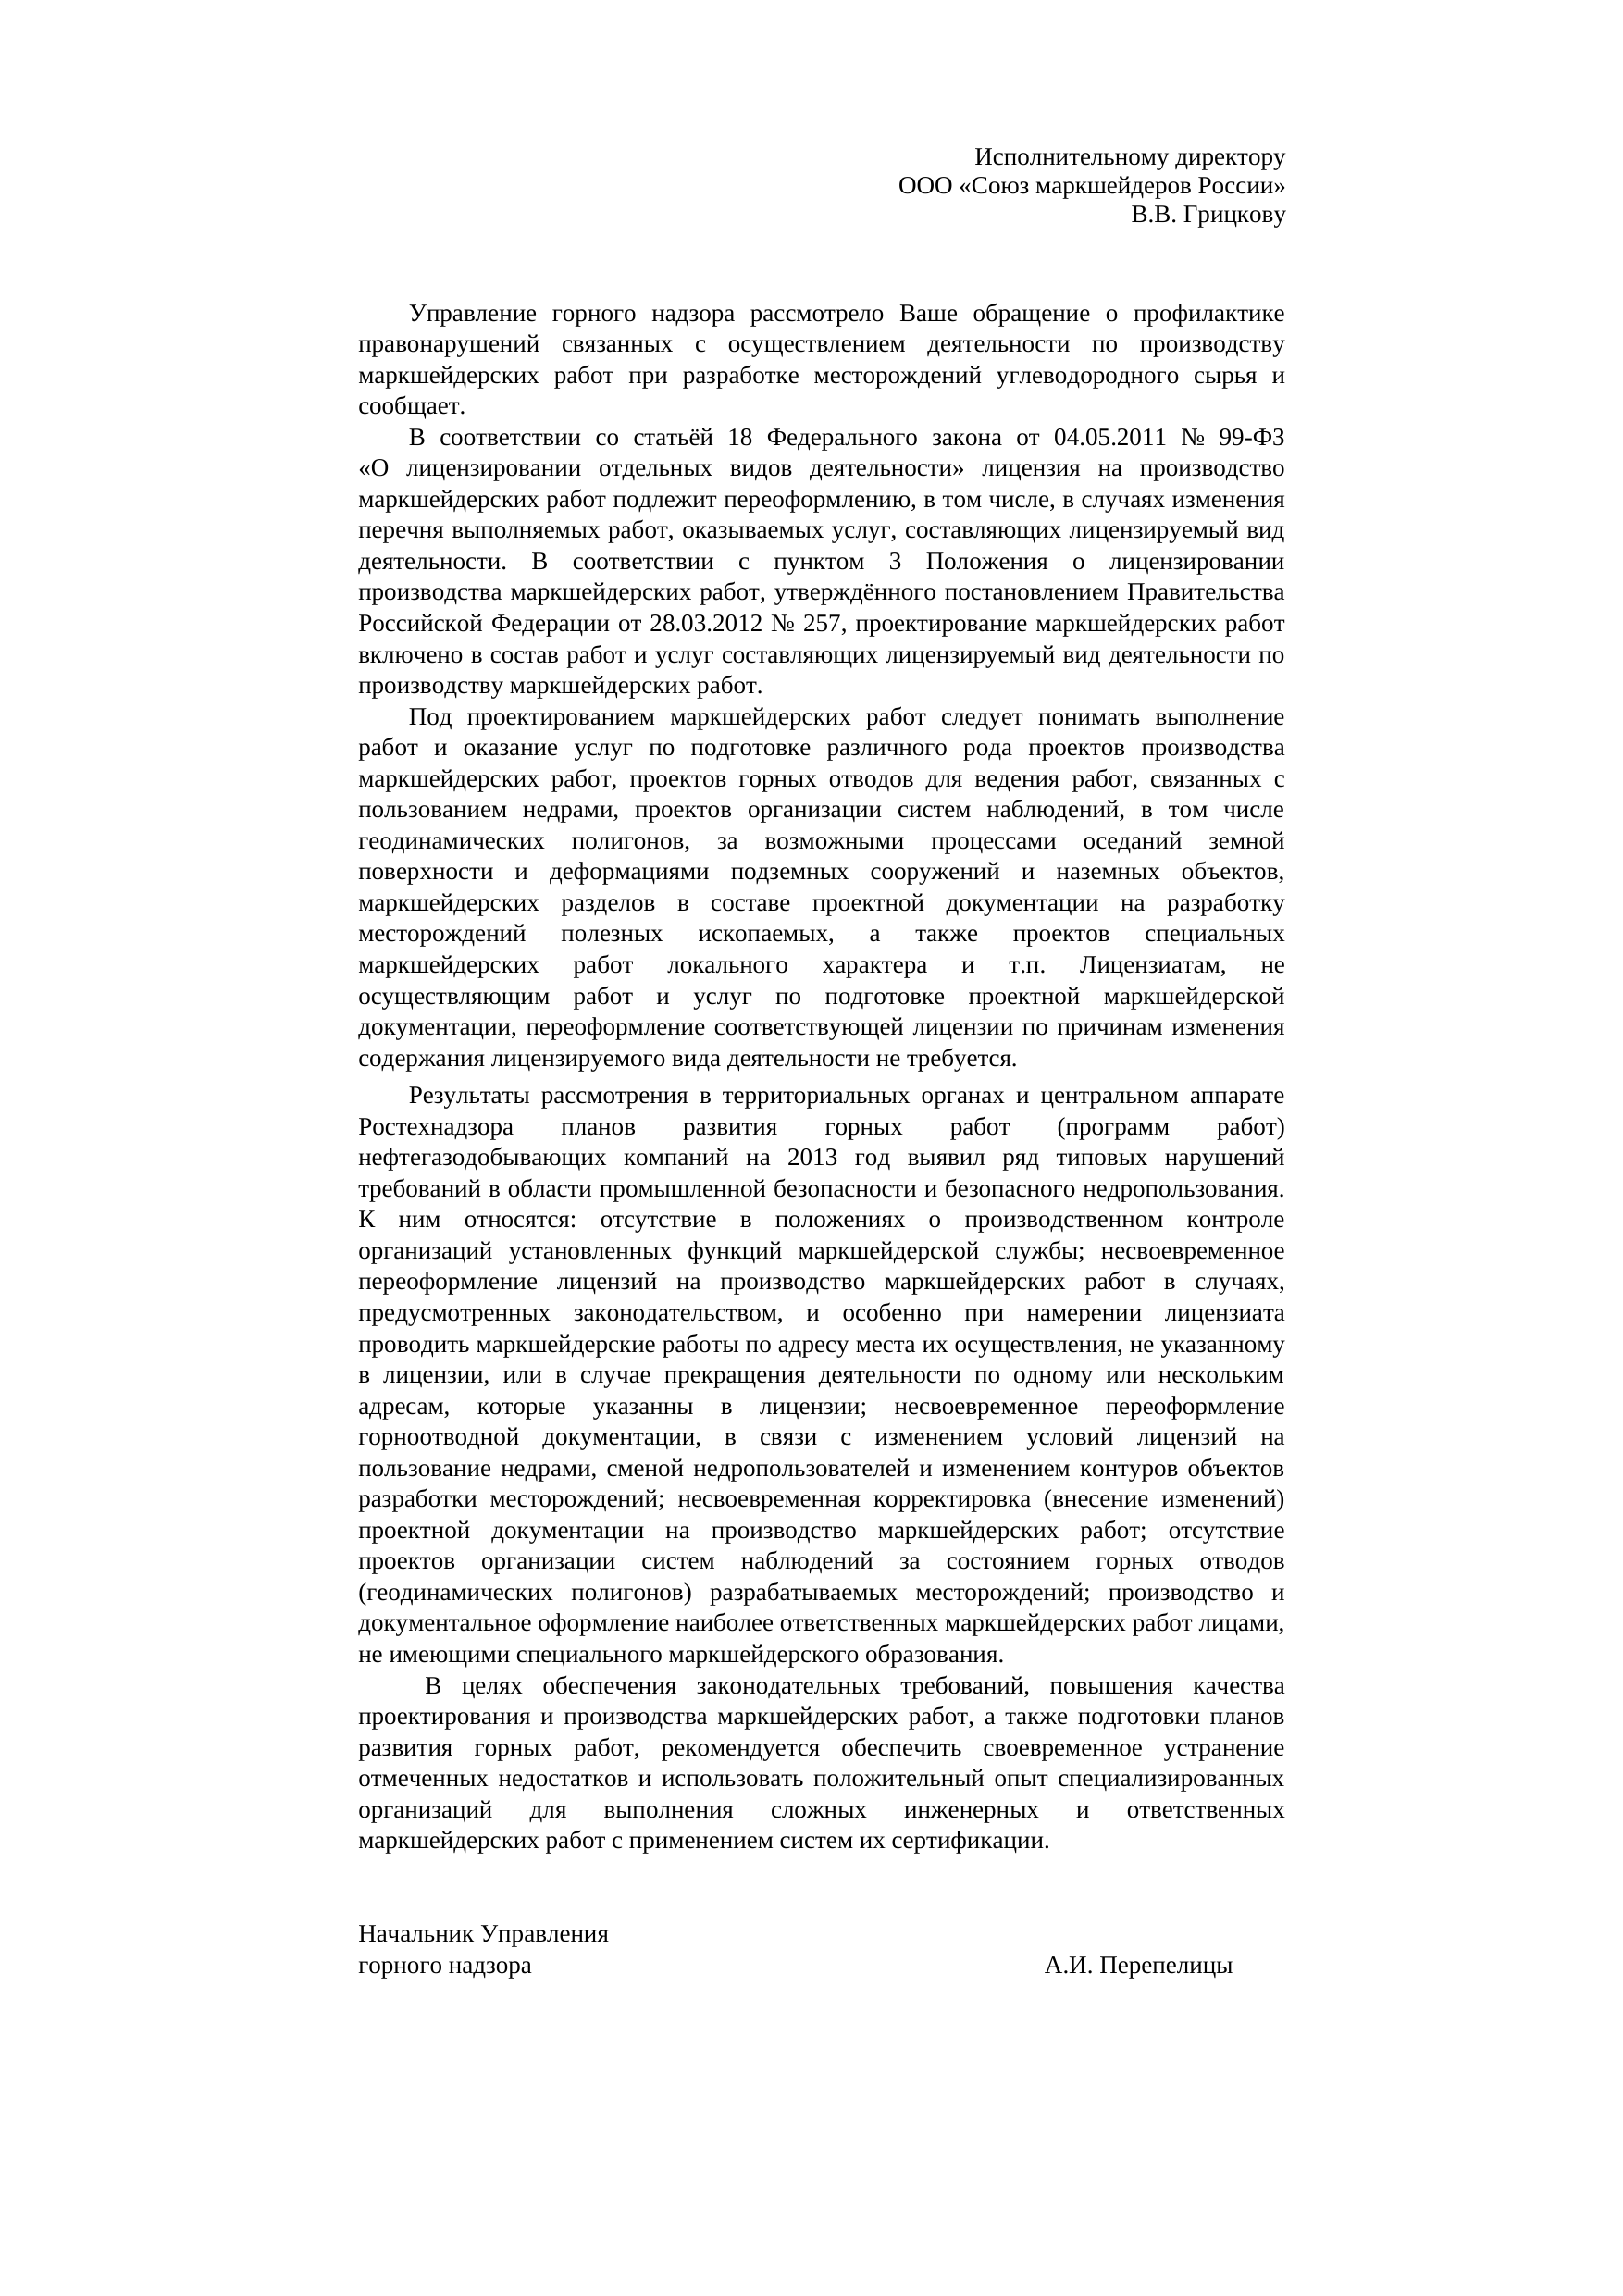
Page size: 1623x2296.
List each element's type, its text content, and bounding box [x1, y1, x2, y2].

text В соответствии со статьёй 18 Федерального закона от 04.05.2011 № 99-ФЗ «О лицензировании отдельных видов деятельности» лицензия на производство маркшейдерских работ подлежит переоформлению, в том числе, в случаях изменения перечня выполняемых работ, оказываемых услуг, составляющих лицензируемый вид деятельности. В соответствии с пунктом 3 Положения о лицензировании производства маркшейдерских работ, утверждённого постановлением Правительства Российской Федерации от 28.03.2012 № 257, проектирование маркшейдерских работ включено в состав работ и услуг составляющих лицензируемый вид деятельности по производству маркшейдерских работ. [358, 420, 1286, 700]
text Под проектированием маркшейдерских работ следует понимать выполнение работ и оказание услуг по подготовке различного рода проектов производства маркшейдерских работ, проектов горных отводов для ведения работ, связанных с пользованием недрами, проектов организации систем наблюдений, в том числе геодинамических полигонов, за возможными процессами оседаний земной поверхности и деформациями подземных сооружений и наземных объектов, маркшейдерских разделов в составе проектной документации на разработку месторождений полезных ископаемых, а также проектов специальных маркшейдерских работ локального характера и т.п. Лицензиатам, не осуществляющим работ и услуг по подготовке проектной маркшейдерской документации, переоформление соответствующей лицензии по причинам изменения содержания лицензируемого вида деятельности не требуется. [358, 700, 1286, 1073]
text Исполнительному директору [358, 142, 1286, 170]
text В целях обеспечения законодательных требований, повышения качества проектирования и производства маркшейдерских работ, а также подготовки планов развития горных работ, рекомендуется обеспечить своевременное устранение отмеченных недостатков и использовать положительный опыт специализированных организаций для выполнения сложных инженерных и ответственных маркшейдерских работ с применением систем их сертификации. [358, 1669, 1286, 1855]
text В.В. Грицкову [358, 199, 1286, 228]
text горного надзора А.И. Перепелицы [358, 1948, 1286, 1980]
text Результаты рассмотрения в территориальных органах и центральном аппарате Ростехнадзора планов развития горных работ (программ работ) нефтегазодобывающих компаний на 2013 год выявил ряд типовых нарушений требований в области промышленной безопасности и безопасного недропользования. К ним относятся: отсутствие в положениях о производственном контроле организаций установленных функций маркшейдерской службы; несвоевременное переоформление лицензий на производство маркшейдерских работ в случаях, предусмотренных законодательством, и особенно при намерении лицензиата проводить маркшейдерские работы по адресу места их осуществления, не указанному в лицензии, или в случае прекращения деятельности по одному или нескольким адресам, которые указанны в лицензии; несвоевременное переоформление горноотводной документации, в связи с изменением условий лицензий на пользование недрами, сменой недропользователей и изменением контуров объектов разработки месторождений; несвоевременная корректировка (внесение изменений) проектной документации на производство маркшейдерских работ; отсутствие проектов организации систем наблюдений за состоянием горных отводов (геодинамических полигонов) разрабатываемых месторождений; производство и документальное оформление наиболее ответственных маркшейдерских работ лицами, не имеющими специального маркшейдерского образования. [358, 1079, 1286, 1669]
text Начальник Управления [358, 1917, 1286, 1948]
text ООО «Союз маркшейдеров России» [358, 170, 1286, 199]
text Управление горного надзора рассмотрело Ваше обращение о профилактике правонарушений связанных с осуществлением деятельности по производству маркшейдерских работ при разработке месторождений углеводородного сырья и сообщает. [358, 296, 1286, 420]
